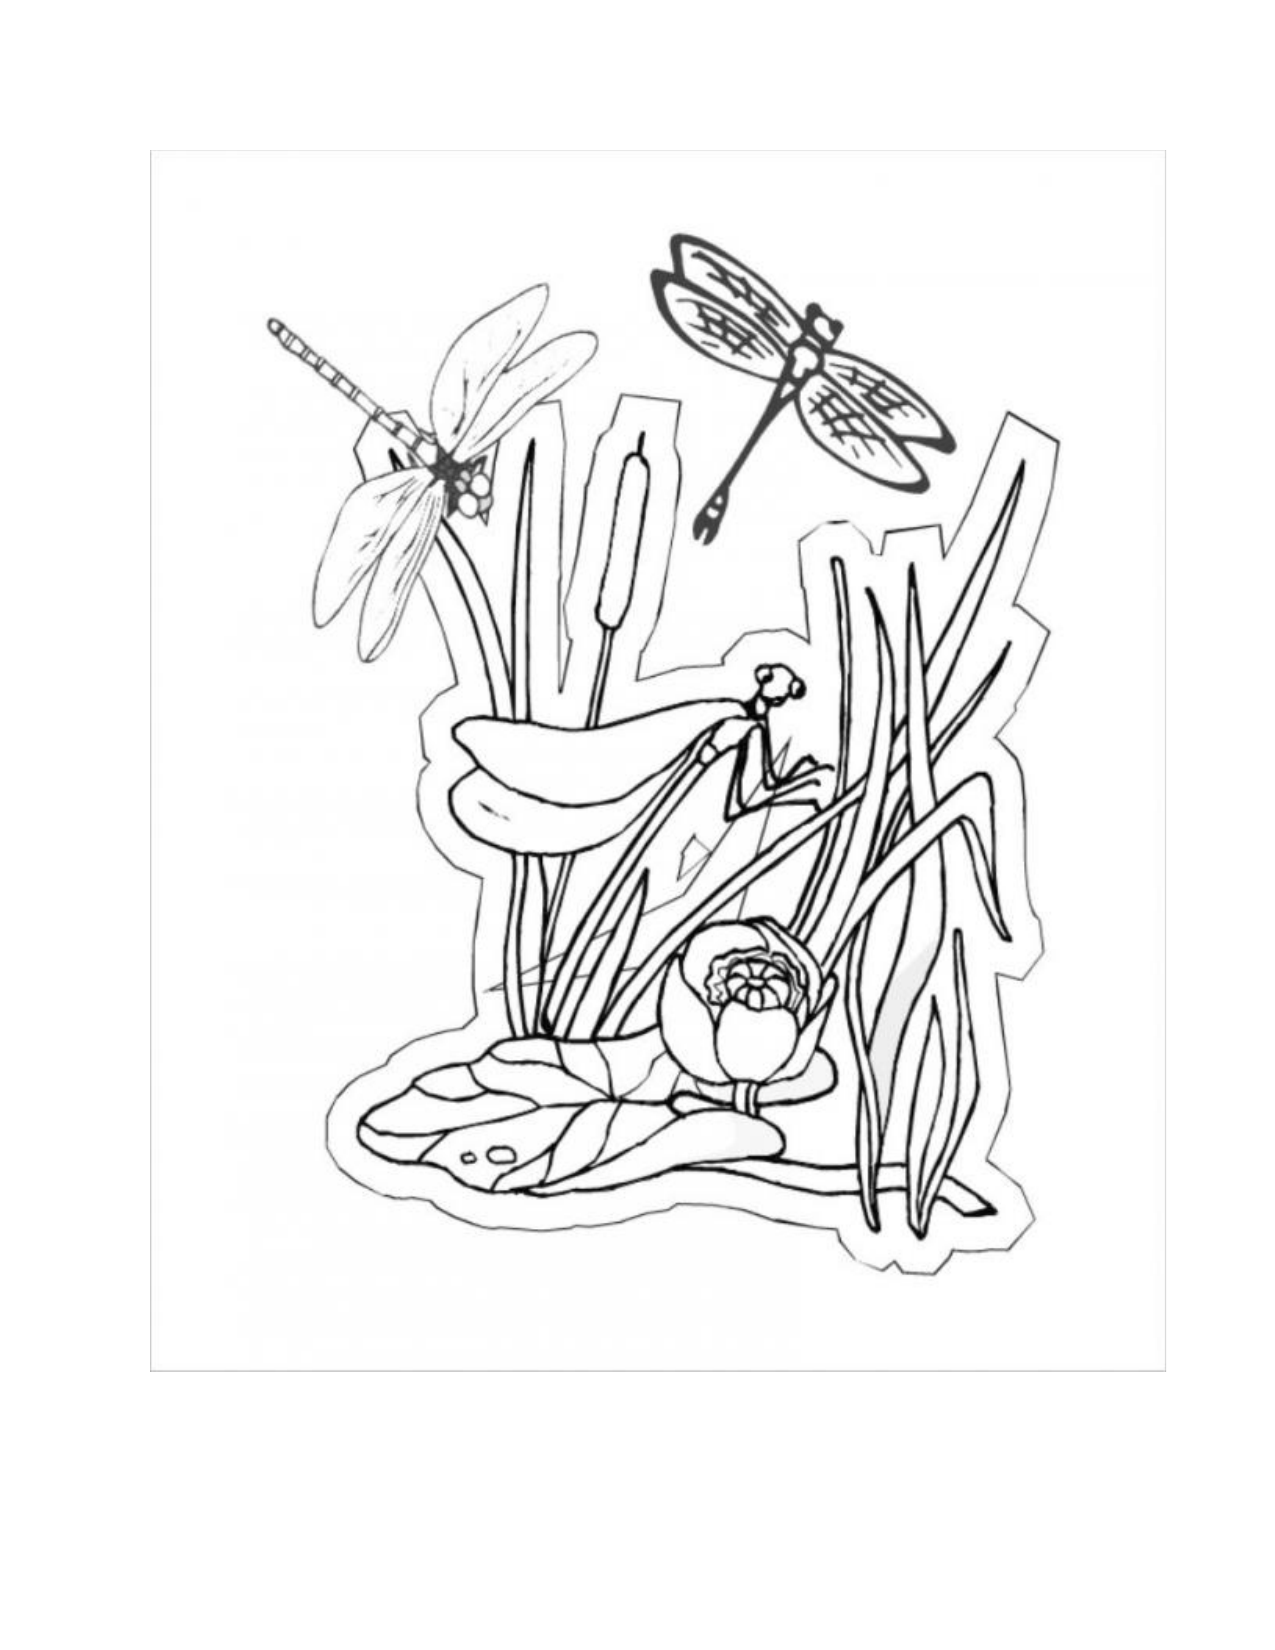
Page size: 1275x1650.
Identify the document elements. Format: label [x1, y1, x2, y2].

picture [150, 150, 1167, 1372]
